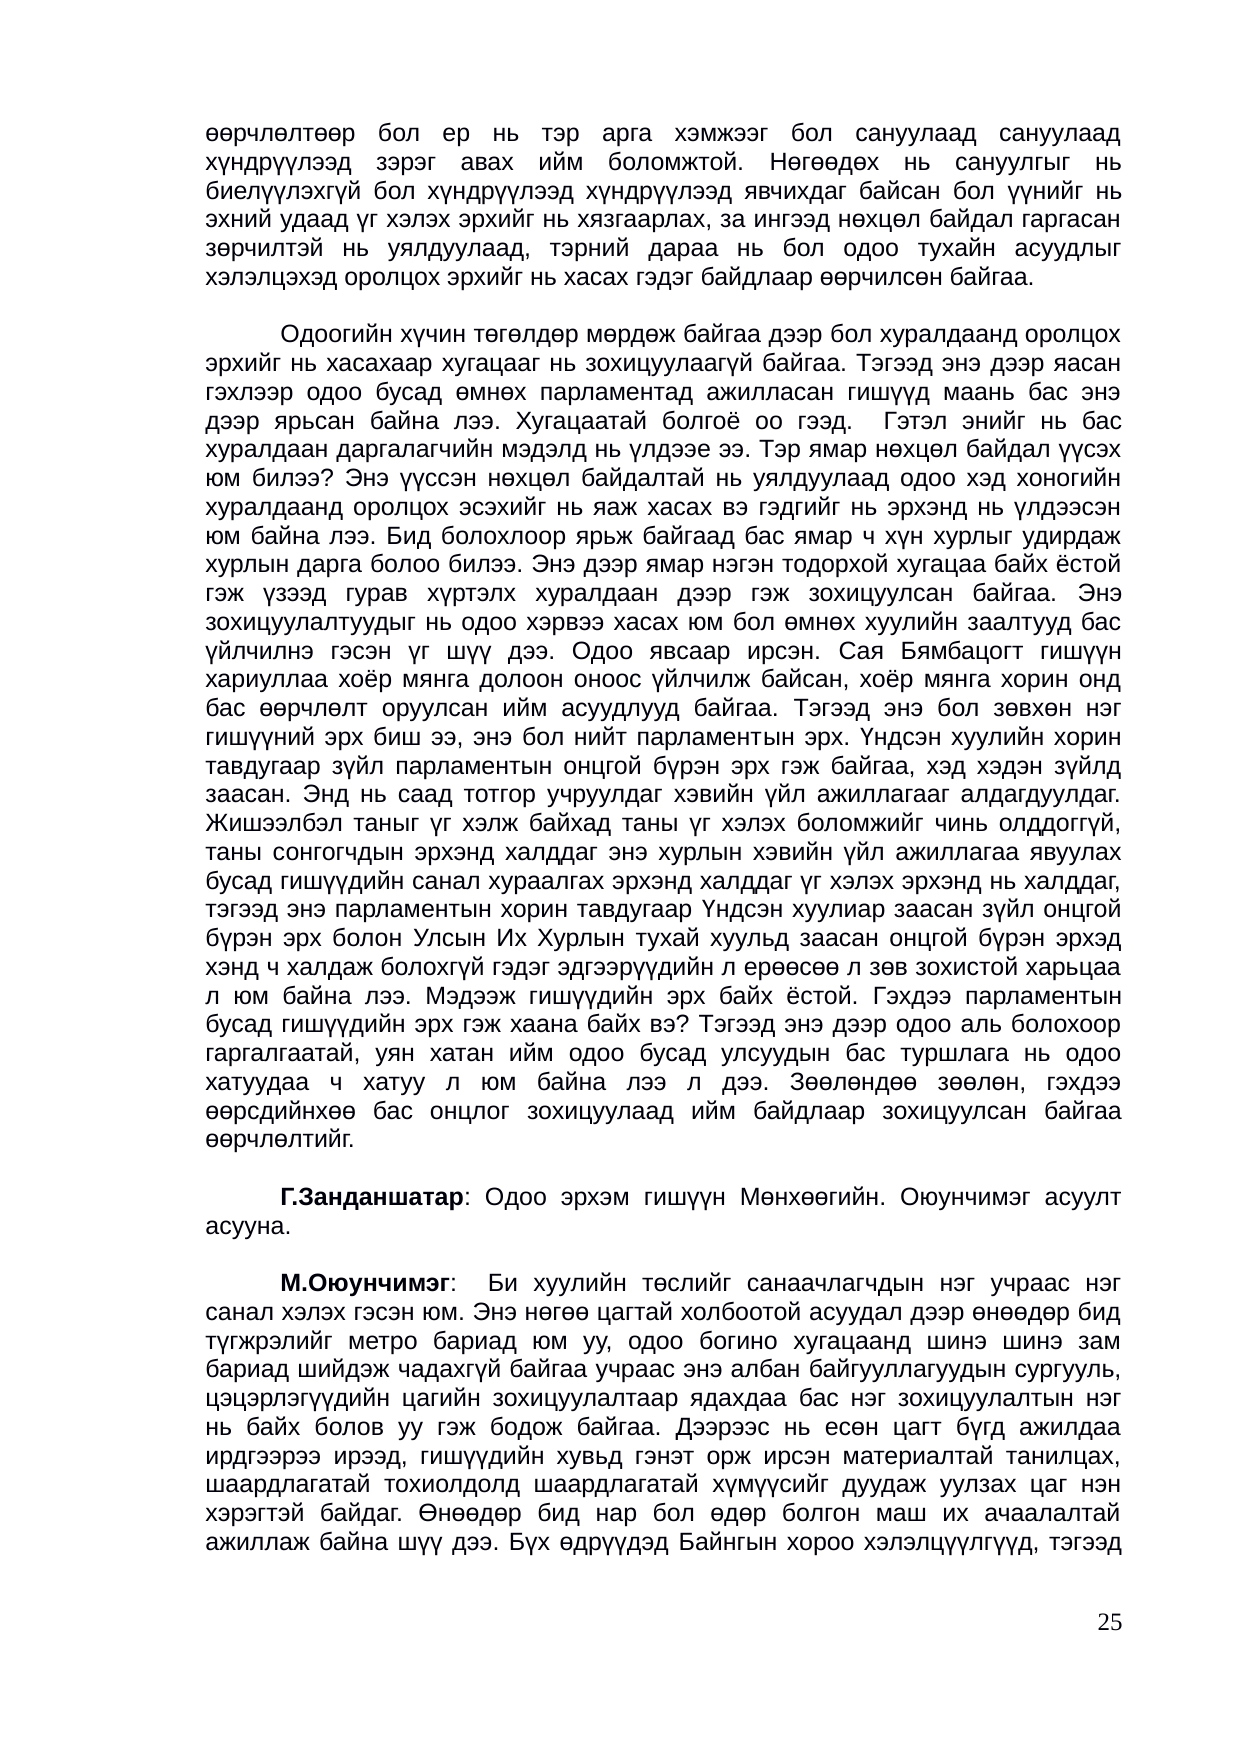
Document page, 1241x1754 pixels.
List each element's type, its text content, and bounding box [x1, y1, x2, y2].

text Одоогийн хүчин төгөлдөр мөрдөж байгаа дээр бол хуралдаанд оролцох эрхийг нь хасахаар хугацааг нь зохицуулаагүй байгаа. Тэгээд энэ дээр яасан гэхлээр одоо бусад өмнөх парламентад ажилласан гишүүд маань бас энэ дээр ярьсан байна лээ. Хугацаатай болгоё оо гээд. Гэтэл энийг нь бас хуралдаан даргалагчийн мэдэлд нь үлдээе ээ. Тэр ямар нөхцөл байдал үүсэх юм билээ? Энэ үүссэн нөхцөл байдалтай нь уялдуулаад одоо хэд хоногийн хуралдаанд оролцох эсэхийг нь яаж хасах вэ гэдгийг нь эрхэнд нь үлдээсэн юм байна лээ. Бид болохлоор ярьж байгаад бас ямар ч хүн хурлыг удирдаж хурлын дарга болоо билээ. Энэ дээр ямар нэгэн тодорхой хугацаа байх ёстой гэж үзээд гурав хүртэлх хуралдаан дээр гэж зохицуулсан байгаа. Энэ зохицуулалтуудыг нь одоо хэрвээ хасах юм бол өмнөх хуулийн заалтууд бас үйлчилнэ гэсэн үг шүү дээ. Одоо явсаар ирсэн. Сая Бямбацогт гишүүн хариуллаа хоёр мянга долоон оноос үйлчилж байсан, хоёр мянга хорин онд бас өөрчлөлт оруулсан ийм асуудлууд байгаа. Тэгээд энэ бол зөвхөн нэг гишүүний эрх биш ээ, энэ бол нийт парламентын эрх. Үндсэн хуулийн хорин тавдугаар зүйл парламентын онцгой бүрэн эрх гэж байгаа, хэд хэдэн зүйлд заасан. Энд нь саад тотгор учруулдаг хэвийн үйл ажиллагааг алдагдуулдаг. Жишээлбэл таныг үг хэлж байхад таны үг хэлэх боломжийг чинь олддоггүй, таны сонгогчдын эрхэнд халддаг энэ хурлын хэвийн үйл ажиллагаа явуулах бусад гишүүдийн санал хураалгах эрхэнд халддаг үг хэлэх эрхэнд нь халддаг, тэгээд энэ парламентын хорин тавдугаар Үндсэн хуулиар заасан зүйл онцгой бүрэн эрх болон Улсын Их Хурлын тухай хуульд заасан онцгой бүрэн эрхэд хэнд ч халдаж болохгүй гэдэг эдгээрүүдийн л ерөөсөө л зөв зохистой харьцаа л юм байна лээ. Мэдээж гишүүдийн эрх байх ёстой. Гэхдээ парламентын бусад гишүүдийн эрх гэж хаана байх вэ? Тэгээд энэ дээр одоо аль болохоор гаргалгаатай, уян хатан ийм одоо бусад улсуудын бас туршлага нь одоо хатуудаа ч хатуу л юм байна лээ л дээ. Зөөлөндөө зөөлөн, гэхдээ өөрсдийнхөө бас онцлог зохицуулаад ийм байдлаар зохицуулсан байгаа өөрчлөлтийг. [205, 319, 1122, 1153]
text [205, 118, 1122, 291]
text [205, 1268, 1122, 1556]
text Г.Занданшатар: Одоо эрхэм гишүүн Мөнхөөгийн. Оюунчимэг асуулт асууна. [205, 1182, 1122, 1239]
